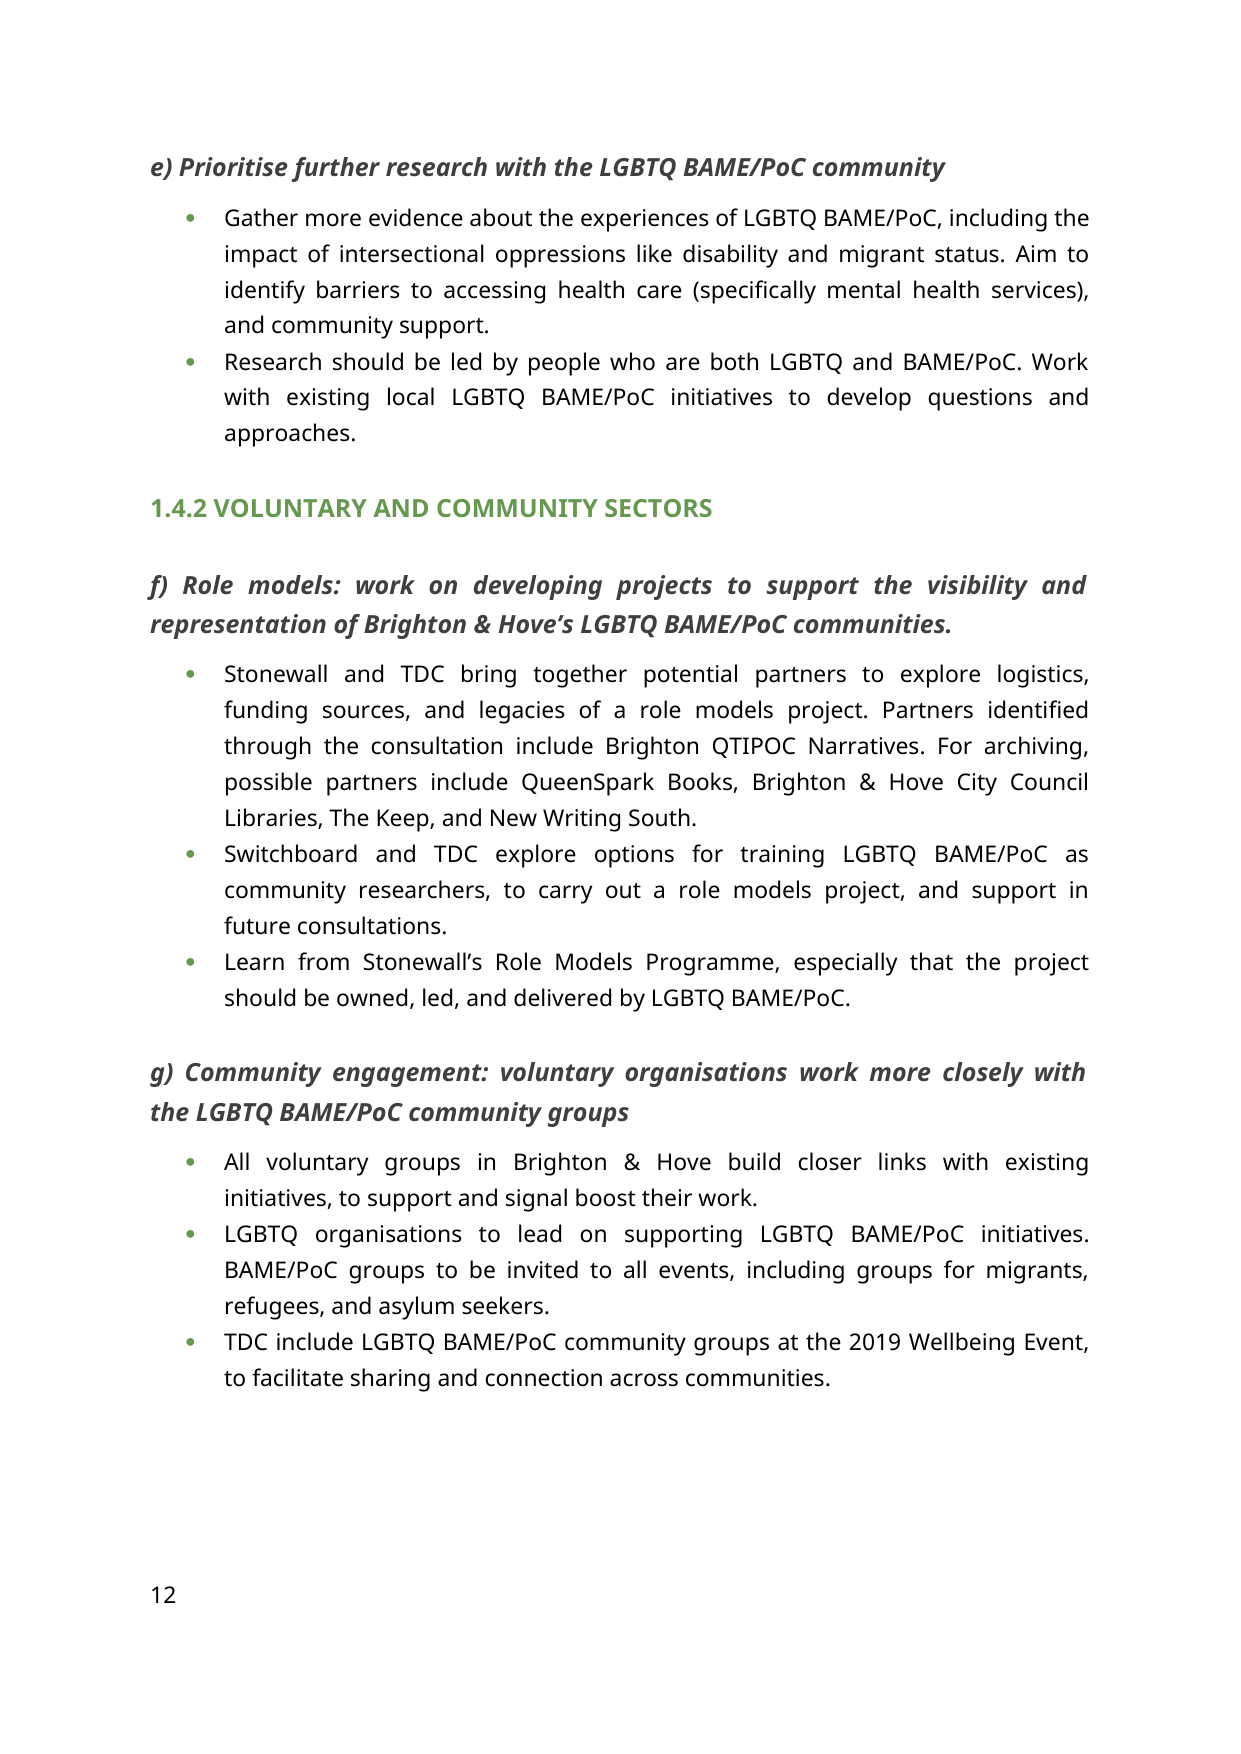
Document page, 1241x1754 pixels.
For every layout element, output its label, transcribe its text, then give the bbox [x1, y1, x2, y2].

list Switchboard and TDC explore options for training LGBTQ BAME/PoC as community researchers, to carry out a role models project, and support in future consultations. [186, 838, 1090, 941]
list All voluntary groups in Brighton & Hove build closer links with existing initiatives, to support and signal boost their work. [186, 1146, 1090, 1213]
list Gather more evidence about the experiences of LGBTQ BAME/PoC, including the impact of intersectional oppressions like disability and migrant status. Aim to identify barriers to accessing health care (specifically mental health services), and community support. [186, 202, 1090, 341]
list Research should be led by people who are both LGBTQ and BAME/PoC. Work with existing local LGBTQ BAME/PoC initiatives to develop questions and approaches. [186, 345, 1090, 448]
list Stonewall and TDC bring together potential partners to explore logistics, funding sources, and legacies of a role models project. Partners identified through the consultation include Brighton QTIPOC Narratives. For archiving, possible partners include QueenSpark Books, Brighton & Hove City Council Libraries, The Keep, and New Writing South. [186, 658, 1090, 833]
list LGBTQ organisations to lead on supporting LGBTQ BAME/PoC initiatives. BAME/PoC groups to be invited to all events, including groups for migrants, refugees, and asylum seekers. [186, 1218, 1090, 1321]
subtitle f) Role models: work on developing projects to support the visibility and representation of Brighton & Hove’s LGBTQ BAME/PoC communities. [150, 567, 1090, 641]
subtitle e) Prioritise further research with the LGBTQ BAME/PoC community [150, 150, 1090, 184]
list Learn from Stonewall’s Role Models Programme, especially that the project should be owned, led, and delivered by LGBTQ BAME/PoC. [186, 946, 1090, 1013]
subtitle g) Community engagement: voluntary organisations work more closely with the LGBTQ BAME/PoC community groups [150, 1055, 1090, 1128]
list TDC include LGBTQ BAME/PoC community groups at the 2019 Wellbeing Event, to facilitate sharing and connection across communities. [186, 1326, 1090, 1393]
subtitle 1.4.2 voluntary and community sectors [150, 491, 1090, 525]
